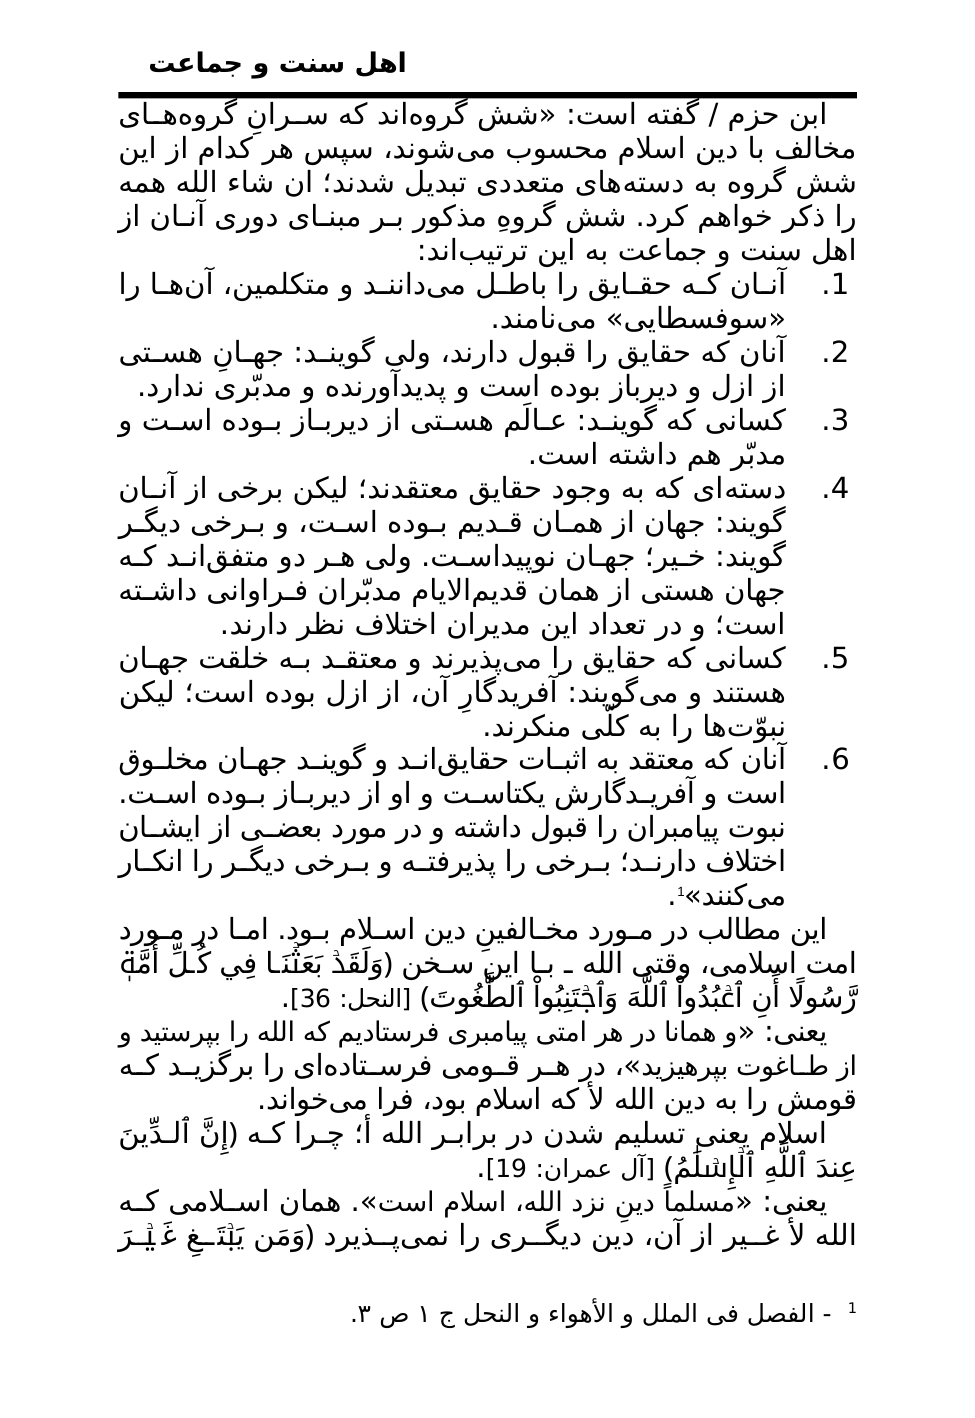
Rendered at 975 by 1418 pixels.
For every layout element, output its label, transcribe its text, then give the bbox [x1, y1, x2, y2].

text این مطالب در مورد مخالفینِ دین اسلام بود. اما در مورد امت اسلامی، وقتی الله ـ با این سخن ﴿وَلَقَدۡ بَعَثۡنَا فِي كُلِّ أُمَّةٖ رَّسُولًا أَنِ ٱعۡبُدُواْ ٱللَّهَ وَٱجۡتَنِبُواْ ٱلطَّٰغُوتَ﴾ [النحل: 36]. [118, 913, 857, 1014]
text یعنی: «و همانا در هر امتی پیامبری فرستادیم که الله را بپرستید و از طاغوت بپرهیزید»، در هر قومی فرستاده‌ای را برگزید که قومش را به دین الله ﻷ که اسلام بود، فرا می‌خواند. [118, 1014, 857, 1116]
list آنان که حقایق را باطل می‌دانند و متکلمین، آن‌ها را «سوفسطایی» می‌نامند. [118, 267, 821, 335]
list کسانی که گویند: عالَم هستی از دیرباز بوده است و مدبّر هم داشته است. [118, 403, 821, 471]
list آنان که حقایق را قبول دارند، ولی گویند: جهانِ هستی از ازل و دیرباز بوده است و پدیدآورنده و مدبّری ندارد. [118, 335, 821, 403]
text ابن حزم / گفته است: «شش گروه‌اند که سرانِ گروه‌های مخالف با دین اسلام محسوب می‌شوند، سپس هر کدام از این شش گروه به دسته‌های متعددی تبدیل شدند؛ ان‌ شاء الله همه را ذکر خواهم کرد. شش گروهِ مذکور بر مبنای دوری آنان از اهل سنت و جماعت به این ترتیب‌اند: [118, 98, 857, 267]
list دسته‌ای که به وجود حقایق معتقدند؛ لیکن برخی از آنان گویند: جهان از همان قدیم بوده است، و برخی دیگر گویند: خیر؛ جهان نوپیداست. ولی هر دو متفق‌اند که جهان هستی از همان قدیم‌الایام مدبّران فراوانی داشته است؛ و در تعداد این مدیران اختلاف نظر دارند. [118, 471, 821, 641]
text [118, 1184, 857, 1252]
list آنان که معتقد به اثبات حقایق‌اند و گویند جهان مخلوق است و آفریدگارش یکتاست و او از دیرباز بوده است. نبوت پیامبران را قبول داشته و در مورد بعضی از ایشان اختلاف دارند؛ برخی را پذیرفته و برخی دیگر را انکار می‌کنند». [118, 743, 821, 913]
text اسلام یعنی تسلیم شدن در برابر الله أ؛ چرا که ﴿إِنَّ ٱلدِّينَ عِندَ ٱللَّهِ ٱلۡإِسۡلَٰمُ﴾ [آل عمران: 19]. [118, 1116, 857, 1184]
list کسانی که حقایق را می‌پذیرند و معتقد به خلقت جهان هستند و می‌گویند: آفریدگارِ آن، از ازل بوده است؛ لیکن نبوّت‌ها را به کلّی منکرند. [118, 641, 821, 743]
